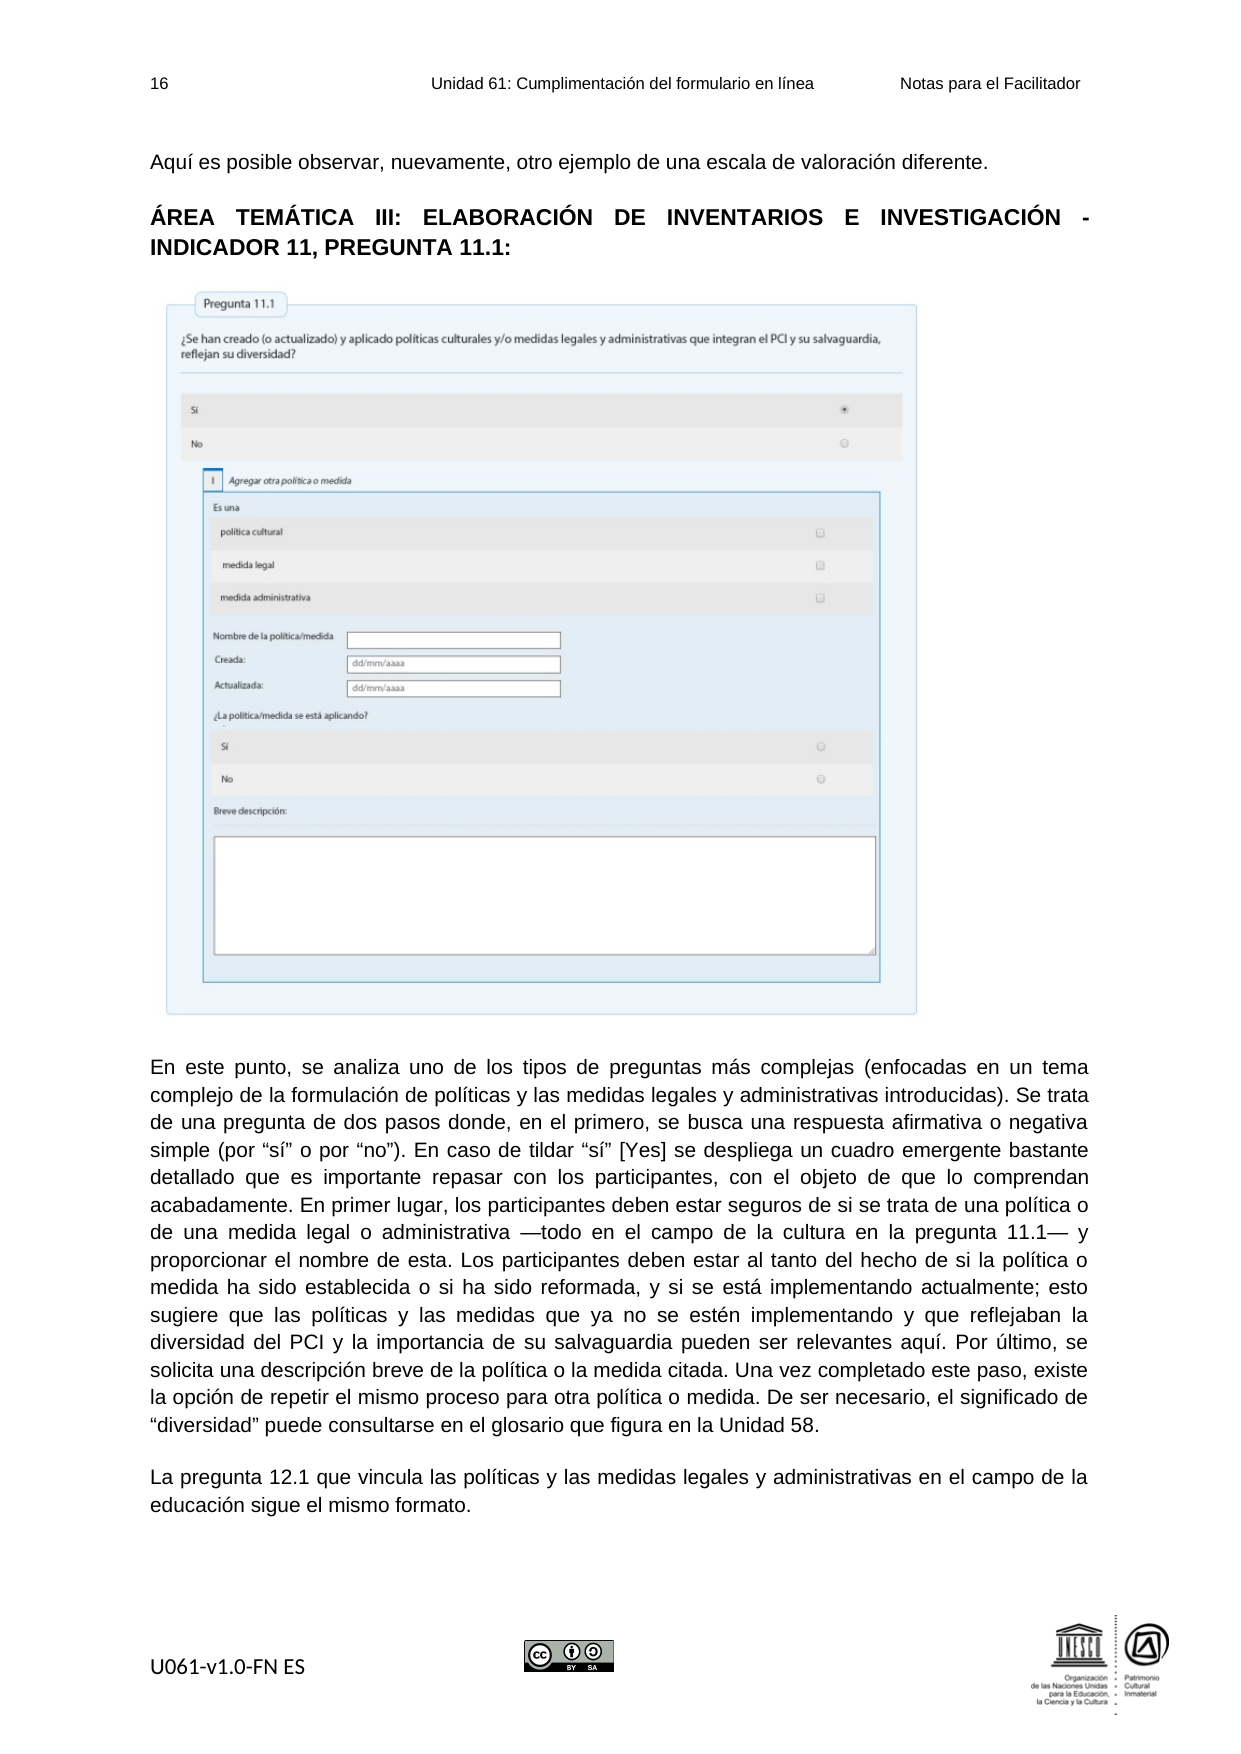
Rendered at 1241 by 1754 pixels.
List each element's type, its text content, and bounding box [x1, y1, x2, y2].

text Aquí es posible observar, nuevamente, otro ejemplo de una escala de valoración diferente. [150, 150, 1090, 174]
picture [1031, 1615, 1169, 1715]
text En este punto, se analiza uno de los tipos de preguntas más complejas (enfocadas en un tema complejo de la formulación de políticas y las medidas legales y administrativas introducidas). Se trata de una pregunta de dos pasos donde, en el primero, se busca una respuesta afirmativa o negativa simple (por “sí” o por “no”). En caso de tildar “sí” [Yes] se despliega un cuadro emergente bastante detallado que es importante repasar con los participantes, con el objeto de que lo comprendan acabadamente. En primer lugar, los participantes deben estar seguros de si se trata de una política o de una medida legal o administrativa ―todo en el campo de la cultura en la pregunta 11.1― y proporcionar el nombre de esta. Los participantes deben estar al tanto del hecho de si la política o medida ha sido establecida o si ha sido reformada, y si se está implementando actualmente; esto sugiere que las políticas y las medidas que ya no se estén implementando y que reflejaban la diversidad del PCI y la importancia de su salvaguardia pueden ser relevantes aquí. Por último, se solicita una descripción breve de la política o la medida citada. Una vez completado este paso, existe la opción de repetir el mismo proceso para otra política o medida. De ser necesario, el significado de “diversidad” puede consultarse en el glosario que figura en la Unidad 58. [150, 1055, 1090, 1437]
picture [150, 285, 930, 1027]
subtitle Área temática III: Elaboración de inventarios e investigación - Indicador 11, pregunta 11.1: [150, 202, 1090, 261]
picture [524, 1640, 614, 1672]
text La pregunta 12.1 que vincula las políticas y las medidas legales y administrativas en el campo de la educación sigue el mismo formato. [150, 1465, 1090, 1517]
